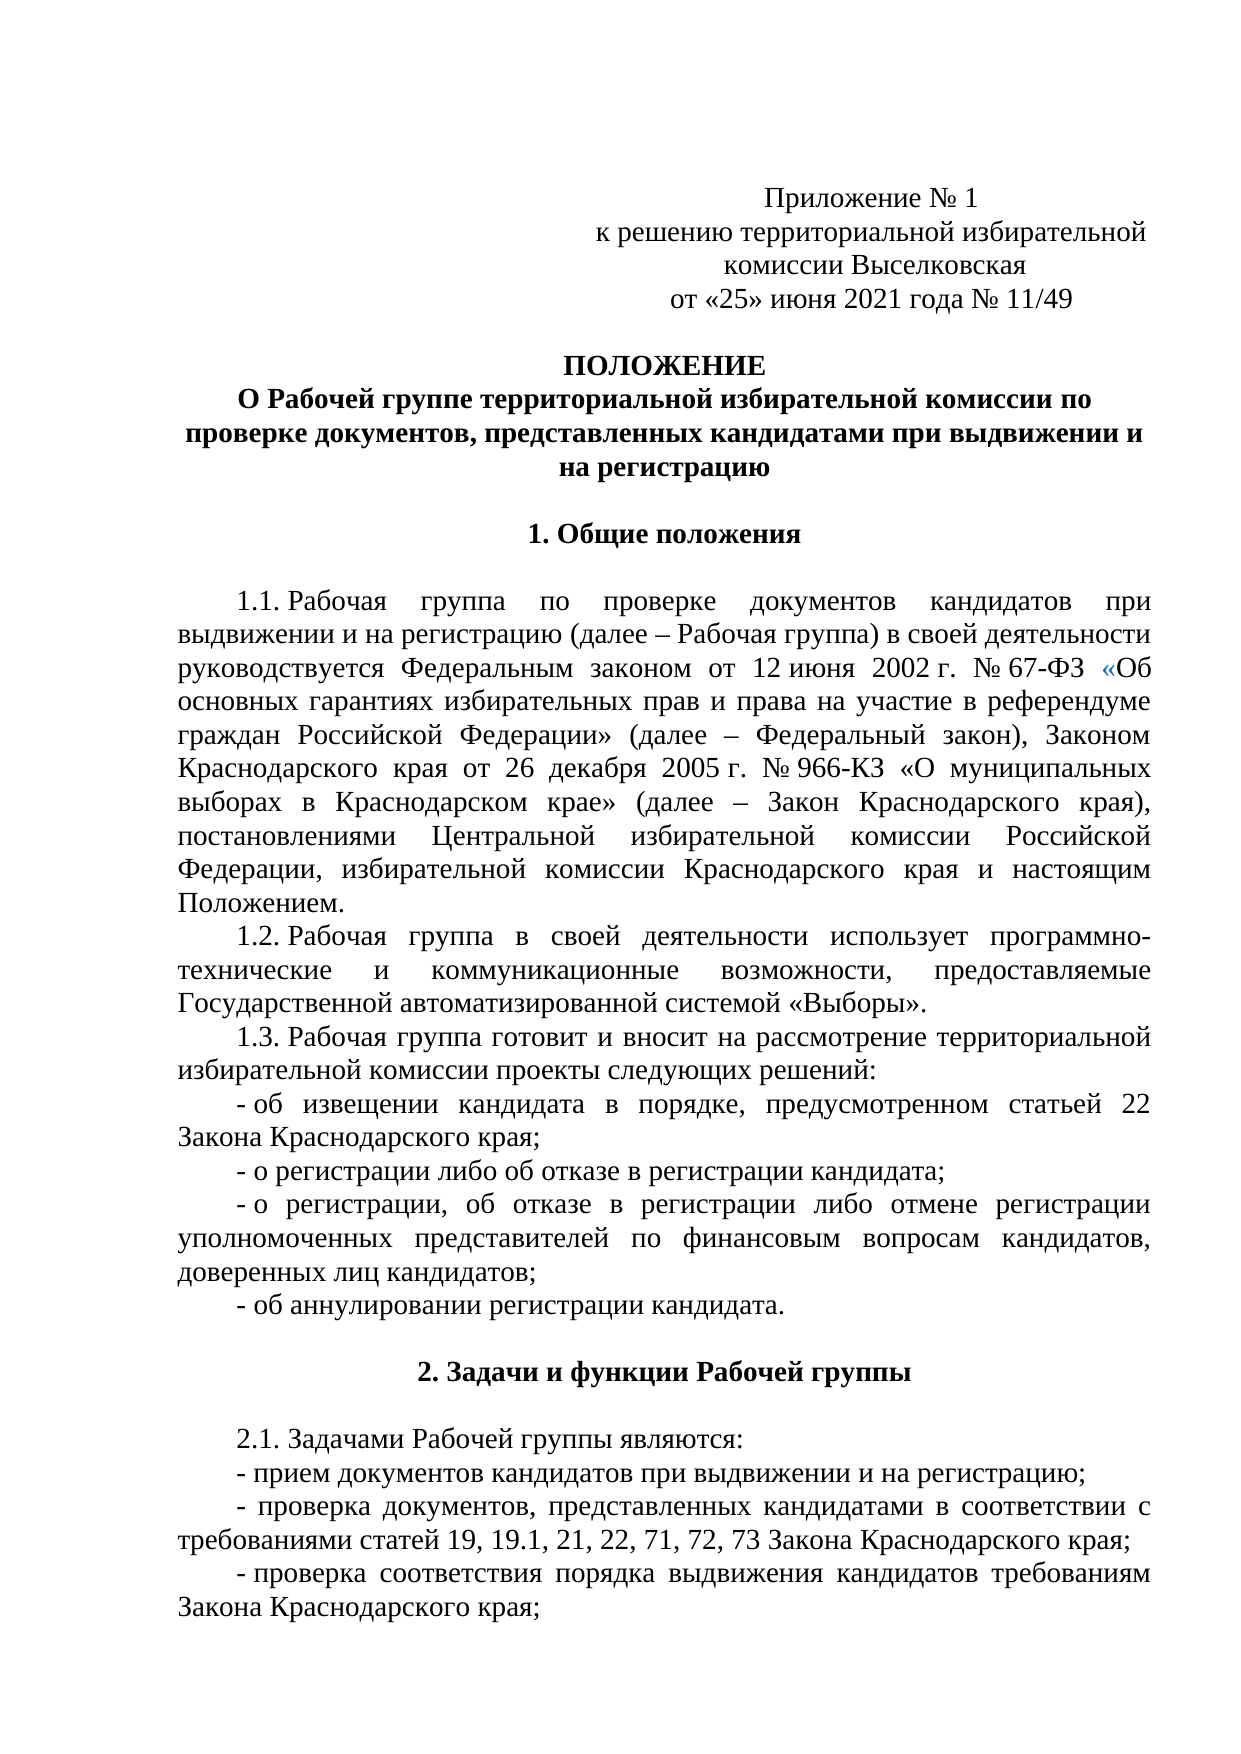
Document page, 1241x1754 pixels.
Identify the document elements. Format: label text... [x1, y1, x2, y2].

text 1. Общие положения [177, 516, 1152, 549]
text - об аннулировании регистрации кандидата. [177, 1287, 1152, 1321]
text от «25» июня 2021 года № 11/49 [177, 281, 1152, 314]
text О Рабочей группе территориальной избирательной комиссии по проверке документов, представленных кандидатами при выдвижении и на регистрацию [177, 382, 1152, 482]
text - о регистрации либо об отказе в регистрации кандидата; [177, 1153, 1152, 1187]
text комиссии Выселковская [177, 247, 1152, 281]
text 2. Задачи и функции Рабочей группы [177, 1354, 1152, 1388]
text - об извещении кандидата в порядке, предусмотренном статьей 22 Закона Краснодарского края; [177, 1086, 1152, 1153]
text - о регистрации, об отказе в регистрации либо отмене регистрации уполномоченных представителей по финансовым вопросам кандидатов, доверенных лиц кандидатов; [177, 1187, 1152, 1287]
text ПОЛОЖЕНИЕ [177, 348, 1152, 382]
text - прием документов кандидатов при выдвижении и на регистрацию; [177, 1455, 1152, 1488]
text к решению территориальной избирательной [177, 214, 1152, 247]
text 1.1. Рабочая группа по проверке документов кандидатов при выдвижении и на регистрацию (далее – Рабочая группа) в своей деятельности руководствуется Федеральным законом от 12 июня 2002 г. № 67-ФЗ «Об основных гарантиях избирательных прав и права на участие в референдуме граждан Российской Федерации» (далее – Федеральный закон), Законом Краснодарского края от 26 декабря 2005 г. № 966-КЗ «О муниципальных выборах в Краснодарском крае» (далее – Закон Краснодарского края), постановлениями Центральной избирательной комиссии Российской Федерации, избирательной комиссии Краснодарского края и настоящим Положением. [177, 583, 1152, 918]
text 2.1. Задачами Рабочей группы являются: [177, 1421, 1152, 1455]
text 1.3. Рабочая группа готовит и вносит на рассмотрение территориальной избирательной комиссии проекты следующих решений: [177, 1019, 1152, 1086]
text - проверка соответствия порядка выдвижения кандидатов требованиям Закона Краснодарского края; [177, 1556, 1152, 1623]
text 1.2. Рабочая группа в своей деятельности использует программно-технические и коммуникационные возможности, предоставляемые Государственной автоматизированной системой «Выборы». [177, 918, 1152, 1019]
text Приложение № 1 [177, 180, 1152, 214]
text - проверка документов, представленных кандидатами в соответствии с требованиями статей 19, 19.1, 21, 22, 71, 72, 73 Закона Краснодарского края; [177, 1488, 1152, 1556]
